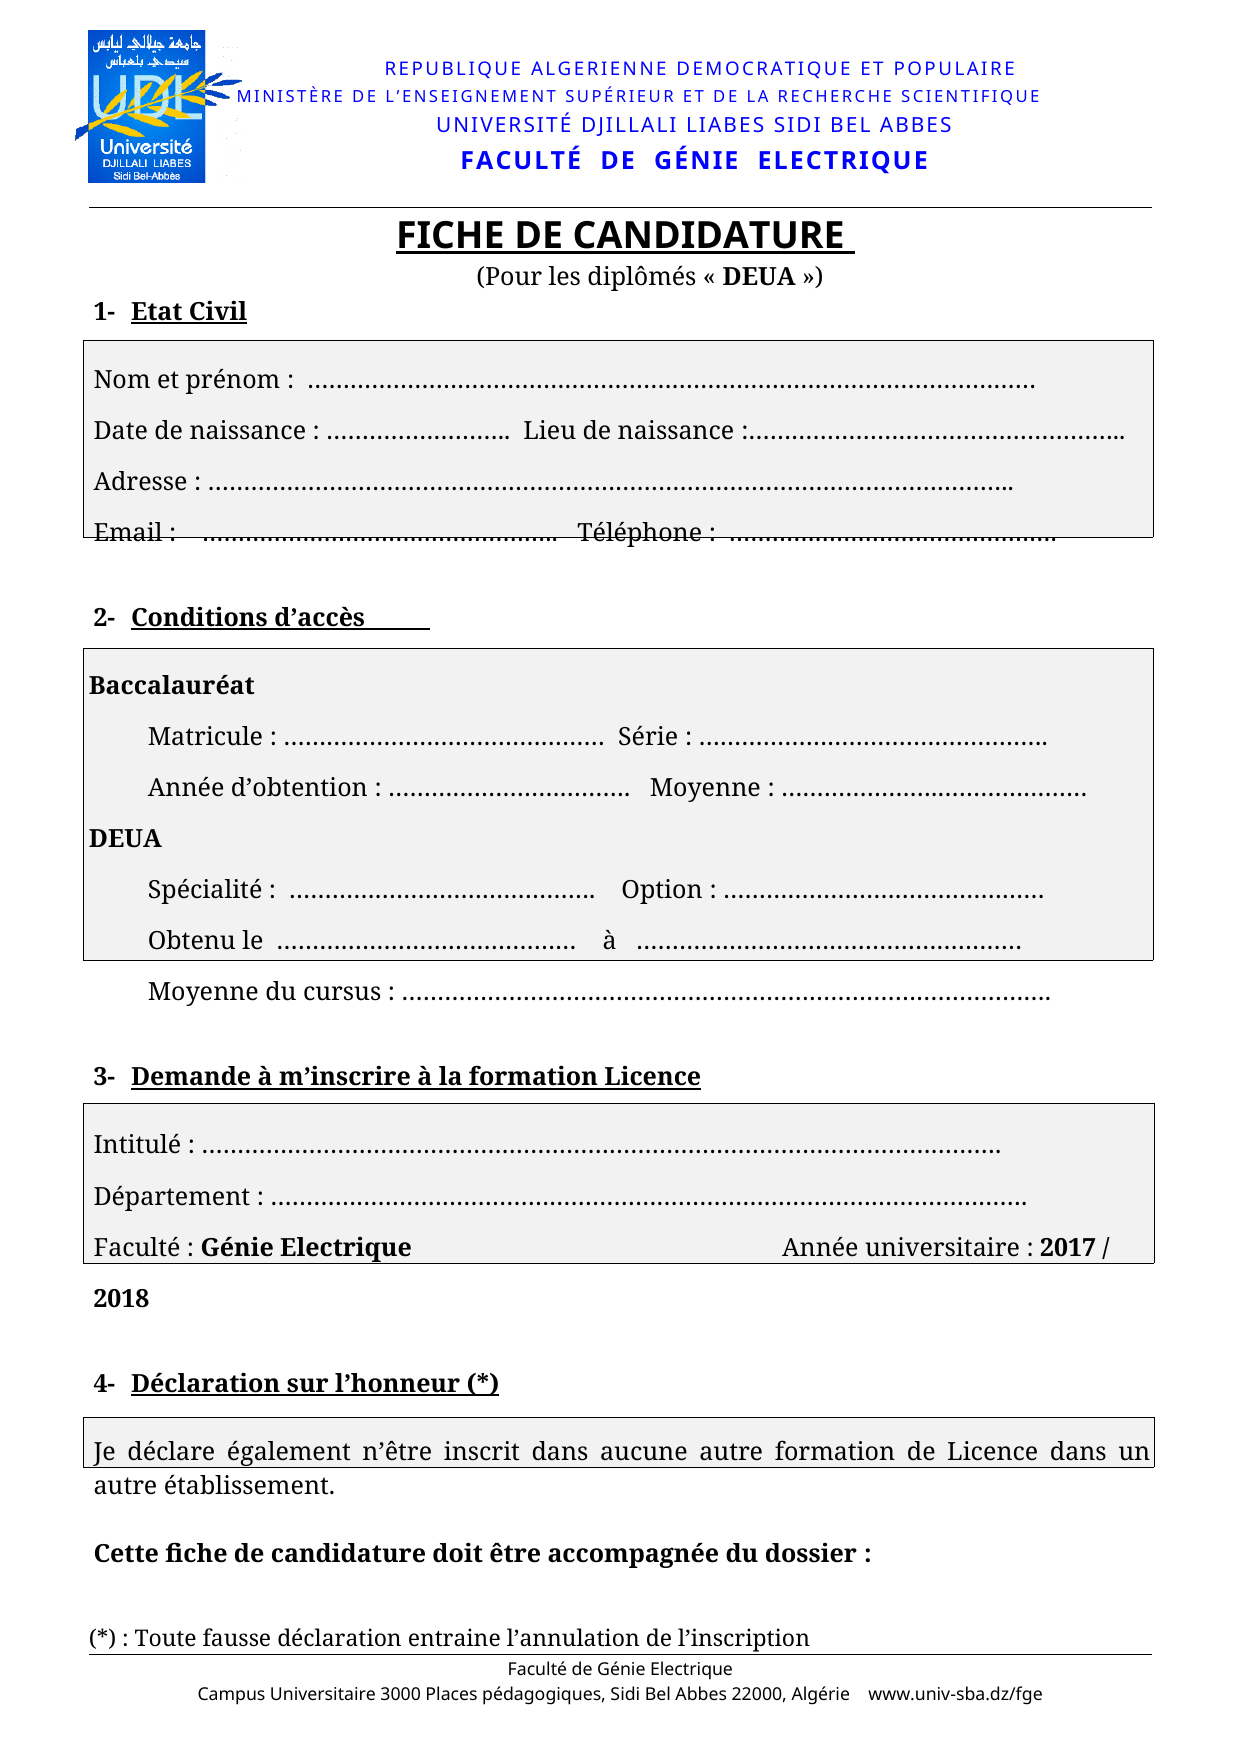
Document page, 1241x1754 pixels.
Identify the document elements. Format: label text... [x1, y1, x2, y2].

list Demande à m’inscrire à la formation Licence [93, 1059, 1152, 1093]
text Moyenne du cursus : ………………………………………………………………………………. [148, 974, 1152, 1008]
picture [73, 29, 243, 183]
text Matricule : ……………………………………… Série : …………………………………………. [148, 719, 1152, 753]
text Faculté : Génie Electrique Année universitaire : 2017 / 2018 [93, 1229, 1152, 1314]
text Obtenu le …………………………………… à ……………………………………………… [148, 923, 1152, 957]
list Etat Civil [93, 293, 1152, 327]
text DEUA [89, 821, 1152, 855]
text Spécialité : ……………………………………. Option : ……………………………………… [148, 872, 1152, 906]
text Nom et prénom : ………………………………………………………………………………………… [93, 361, 1152, 395]
list Conditions d’accès [93, 599, 1152, 633]
list Déclaration sur l’honneur (*) [93, 1365, 1152, 1399]
text (Pour les diplômés « DEUA ») [89, 259, 1152, 293]
text Baccalauréat [89, 668, 1152, 702]
text Année d’obtention : ……………………………. Moyenne : ………………….………………… [148, 770, 1152, 804]
text Adresse : ………………………………………………………………………………………………….. [93, 463, 1152, 497]
text FICHE DE CANDIDATURE [89, 208, 1152, 259]
text Email : ………………………………………….. Téléphone : ………………………………………. [93, 514, 1152, 548]
text Département : ……………………………………………………………………………………………. [93, 1178, 1152, 1212]
text Cette fiche de candidature doit être accompagnée du dossier : [93, 1536, 1152, 1570]
text Je déclare également n’être inscrit dans aucune autre formation de Licence dans un autre établissement. [93, 1433, 1152, 1502]
text Date de naissance : …………………….. Lieu de naissance :…………………………………………….. [93, 412, 1152, 446]
text Intitulé : …………………………………………………………………………………………………. [93, 1127, 1152, 1161]
